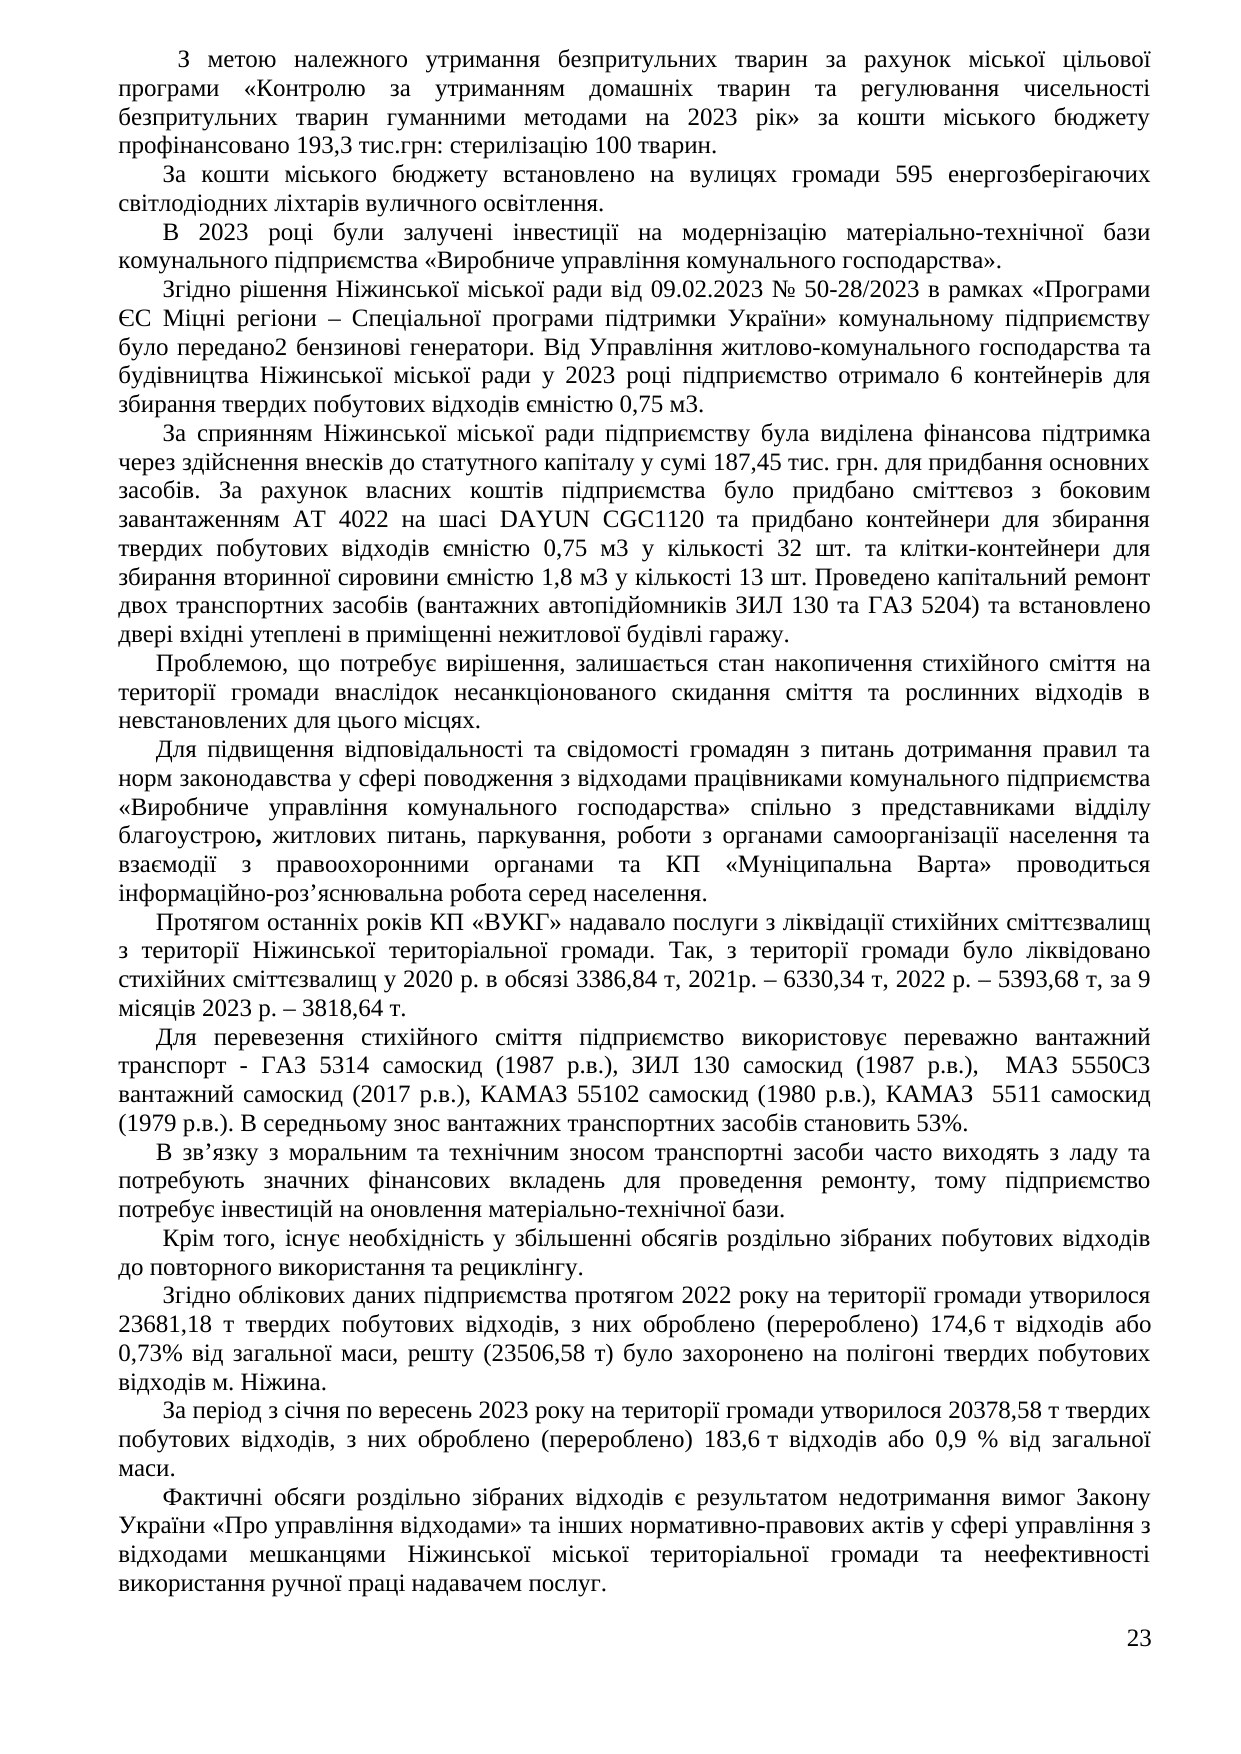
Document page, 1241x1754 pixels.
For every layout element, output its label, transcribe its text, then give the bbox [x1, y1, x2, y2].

text Крім того, існує необхідність у збільшенні обсягів роздільно зібраних побутових відходів до повторного використання та рециклінгу. [118, 1223, 1152, 1281]
list За сприянням Ніжинської міської ради підприємству була виділена фінансова підтримка через здійснення внесків до статутного капіталу у сумі 187,45 тис. грн. для придбання основних засобів. За рахунок власних коштів підприємства було придбано сміттєвоз з боковим завантаженням АТ 4022 на шасі DAYUN CGC1120 та придбано контейнери для збирання твердих побутових відходів ємністю 0,75 м3 у кількості 32 шт. та клітки-контейнери для збирання вторинної сировини ємністю 1,8 м3 у кількості 13 шт. Проведено капітальний ремонт двох транспортних засобів (вантажних автопідйомників ЗИЛ 130 та ГАЗ 5204) та встановлено двері вхідні утеплені в приміщенні нежитлової будівлі гаражу. [118, 418, 1152, 648]
text З метою належного утримання безпритульних тварин за рахунок міської цільової програми «Контролю за утриманням домашніх тварин та регулювання чисельності безпритульних тварин гуманними методами на 2023 рік» за кошти міського бюджету профінансовано 193,3 тис.грн: стерилізацію 100 тварин. [118, 44, 1152, 159]
text Фактичні обсяги роздільно зібраних відходів є результатом недотримання вимог Закону України «Про управління відходами» та інших нормативно-правових актів у сфері управління з відходами мешканцями Ніжинської міської територіальної громади та неефективності використання ручної праці надавачем послуг. [118, 1482, 1152, 1597]
text В 2023 році були залучені інвестиції на модернізацію матеріально-технічної бази комунального підприємства «Виробниче управління комунального господарства». [118, 217, 1152, 274]
text В зв’язку з моральним та технічним зносом транспортні засоби часто виходять з ладу та потребують значних фінансових вкладень для проведення ремонту, тому підприємство потребує інвестицій на оновлення матеріально-технічної бази. [118, 1137, 1152, 1223]
text Згідно облікових даних підприємства протягом 2022 року на території громади утворилося 23681,18 т твердих побутових відходів, з них оброблено (перероблено) 174,6 т відходів або 0,73% від загальної маси, решту (23506,58 т) було захоронено на полігоні твердих побутових відходів м. Ніжина. [118, 1281, 1152, 1396]
text Згідно рішення Ніжинської міської ради від 09.02.2023 № 50-28/2023 в рамках «Програми ЄС Міцні регіони – Спеціальної програми підтримки України» комунальному підприємству було передано2 бензинові генератори. Від Управління житлово-комунального господарства та будівництва Ніжинської міської ради у 2023 році підприємство отримало 6 контейнерів для збирання твердих побутових відходів ємністю 0,75 м3. [118, 274, 1152, 418]
text Для перевезення стихійного сміття підприємство використовує переважно вантажний транспорт - ГАЗ 5314 самоскид (1987 р.в.), ЗИЛ 130 самоскид (1987 р.в.), МАЗ 5550С3 вантажний самоскид (2017 р.в.), КАМАЗ 55102 самоскид (1980 р.в.), КАМАЗ 5511 самоскид (1979 р.в.). В середньому знос вантажних транспортних засобів становить 53%. [118, 1022, 1152, 1137]
text Протягом останніх років КП «ВУКГ» надавало послуги з ліквідації стихійних сміттєзвалищ з території Ніжинської територіальної громади. Так, з території громади було ліквідовано стихійних сміттєзвалищ у 2020 р. в обсязі 3386,84 т, 2021р. – 6330,34 т, 2022 р. – 5393,68 т, за 9 місяців 2023 р. – 3818,64 т. [118, 907, 1152, 1022]
text Проблемою, що потребує вирішення, залишається стан накопичення стихійного сміття на території громади внаслідок несанкціонованого скидання сміття та рослинних відходів в невстановлених для цього місцях. [118, 648, 1152, 734]
text За період з січня по вересень 2023 року на території громади утворилося 20378,58 т твердих побутових відходів, з них оброблено (перероблено) 183,6 т відходів або 0,9 % від загальної маси. [118, 1396, 1152, 1482]
text Для підвищення відповідальності та свідомості громадян з питань дотримання правил та норм законодавства у сфері поводження з відходами працівниками комунального підприємства «Виробниче управління комунального господарства» спільно з представниками відділу благоустрою, житлових питань, паркування, роботи з органами самоорганізації населення та взаємодії з правоохоронними органами та КП «Муніципальна Варта» проводиться інформаційно-роз’яснювальна робота серед населення. [118, 734, 1152, 907]
text За кошти міського бюджету встановлено на вулицях громади 595 енергозберігаючих світлодіодних ліхтарів вуличного освітлення. [118, 159, 1152, 217]
